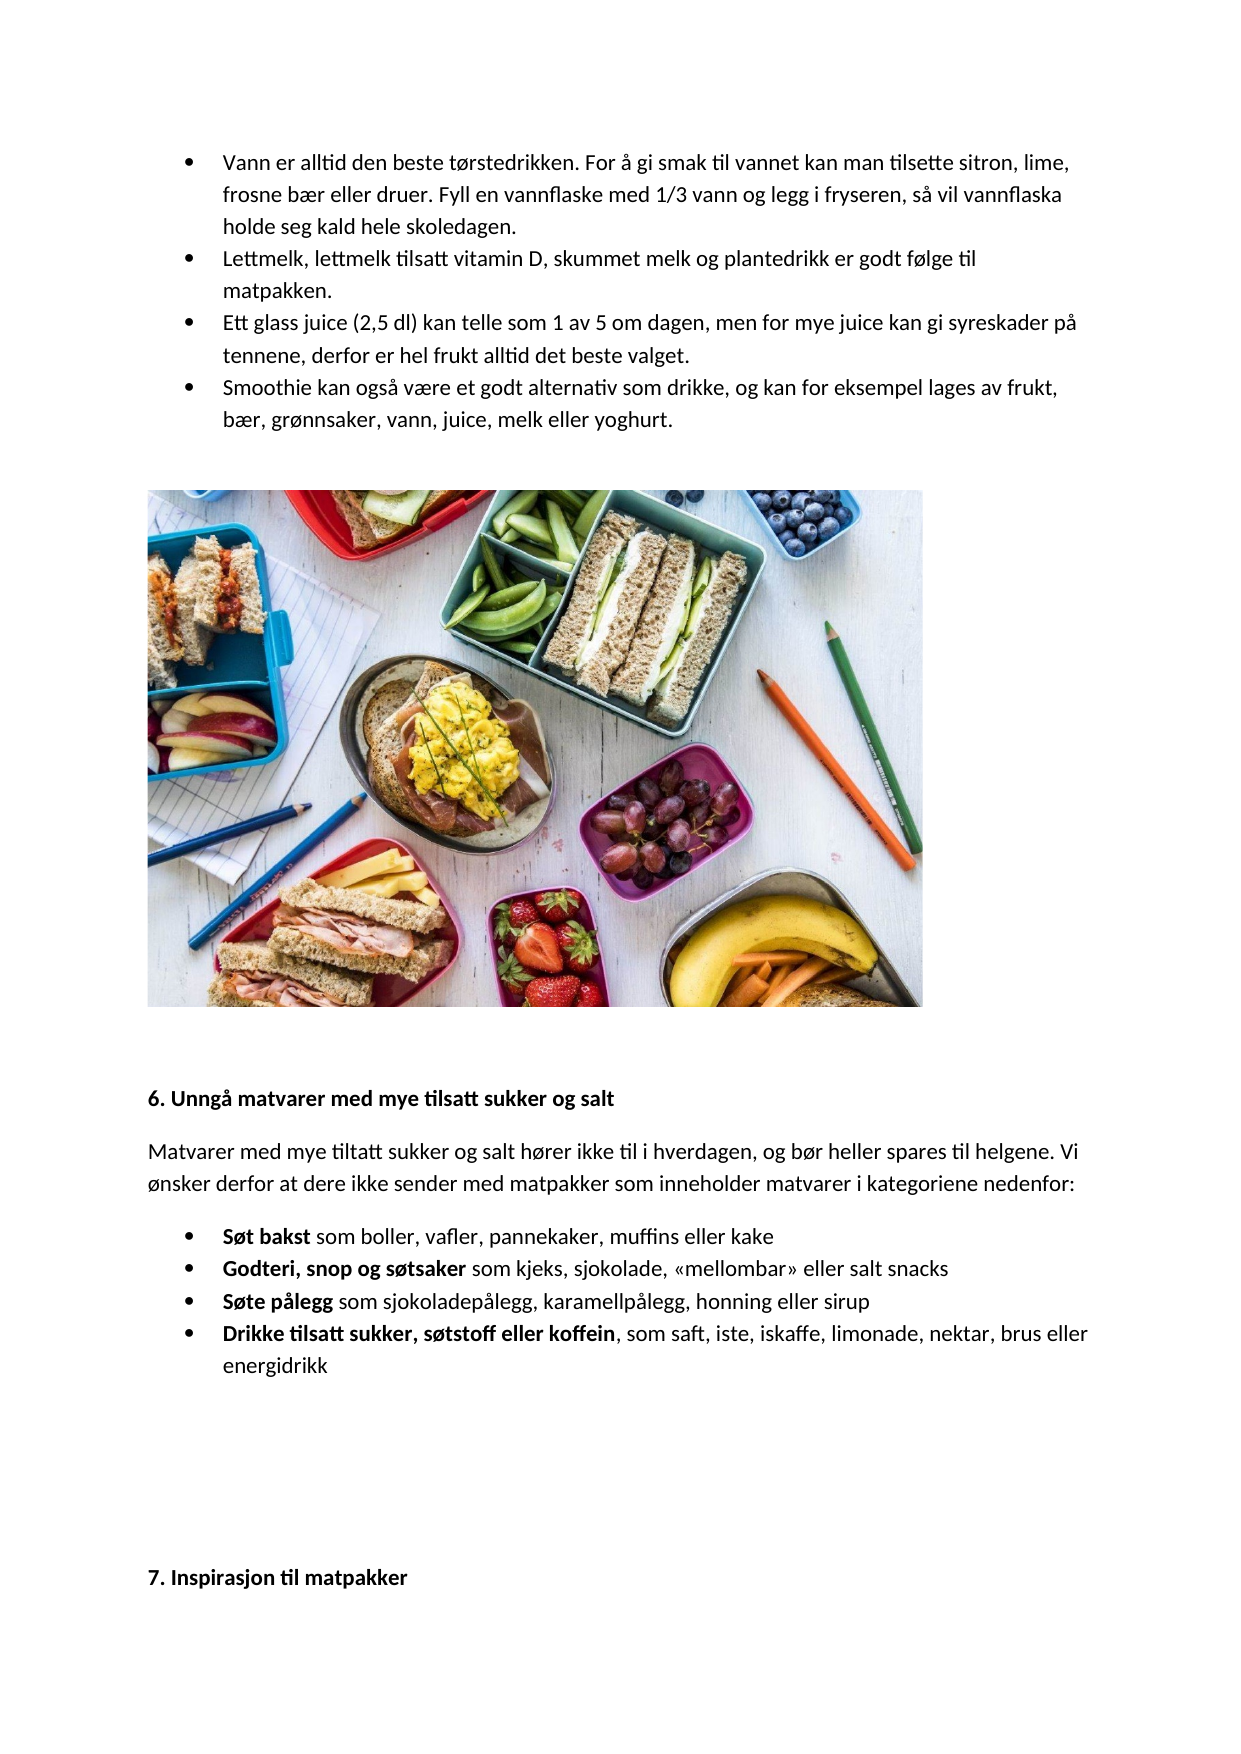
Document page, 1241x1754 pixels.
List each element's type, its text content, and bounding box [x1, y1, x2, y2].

list Lettmelk, lettmelk tilsatt vitamin D, skummet melk og plantedrikk er godt følge til matpakken. [185, 244, 1093, 304]
list Søte pålegg som sjokoladepålegg, karamellpålegg, honning eller sirup [185, 1287, 1093, 1315]
picture [147, 490, 923, 1007]
list Søt bakst som boller, vafler, pannekaker, muffins eller kake [185, 1222, 1093, 1250]
list Vann er alltid den beste tørstedrikken. For å gi smak til vannet kan man tilsette sitron, lime, frosne bær eller druer. Fyll en vannflaske med 1/3 vann og legg i fryseren, så vil vannflaska holde seg kald hele skoledagen. [185, 148, 1093, 240]
list Ett glass juice (2,5 dl) kan telle som 1 av 5 om dagen, men for mye juice kan gi syreskader på tennene, derfor er hel frukt alltid det beste valget. [185, 308, 1093, 369]
text 7. Inspirasjon til matpakker [148, 1563, 1093, 1591]
list Drikke tilsatt sukker, søtstoff eller koffein, som saft, iste, iskaffe, limonade, nektar, brus eller energidrikk [185, 1319, 1093, 1379]
list Godteri, snop og søtsaker som kjeks, sjokolade, «mellombar» eller salt snacks [185, 1254, 1093, 1283]
text Matvarer med mye tiltatt sukker og salt hører ikke til i hverdagen, og bør heller spares til helgene. Vi ønsker derfor at dere ikke sender med matpakker som inneholder matvarer i kategoriene nedenfor: [148, 1137, 1093, 1197]
list Smoothie kan også være et godt alternativ som drikke, og kan for eksempel lages av frukt, bær, grønnsaker, vann, juice, melk eller yoghurt. [185, 373, 1093, 433]
text 6. Unngå matvarer med mye tilsatt sukker og salt [148, 1084, 1093, 1112]
